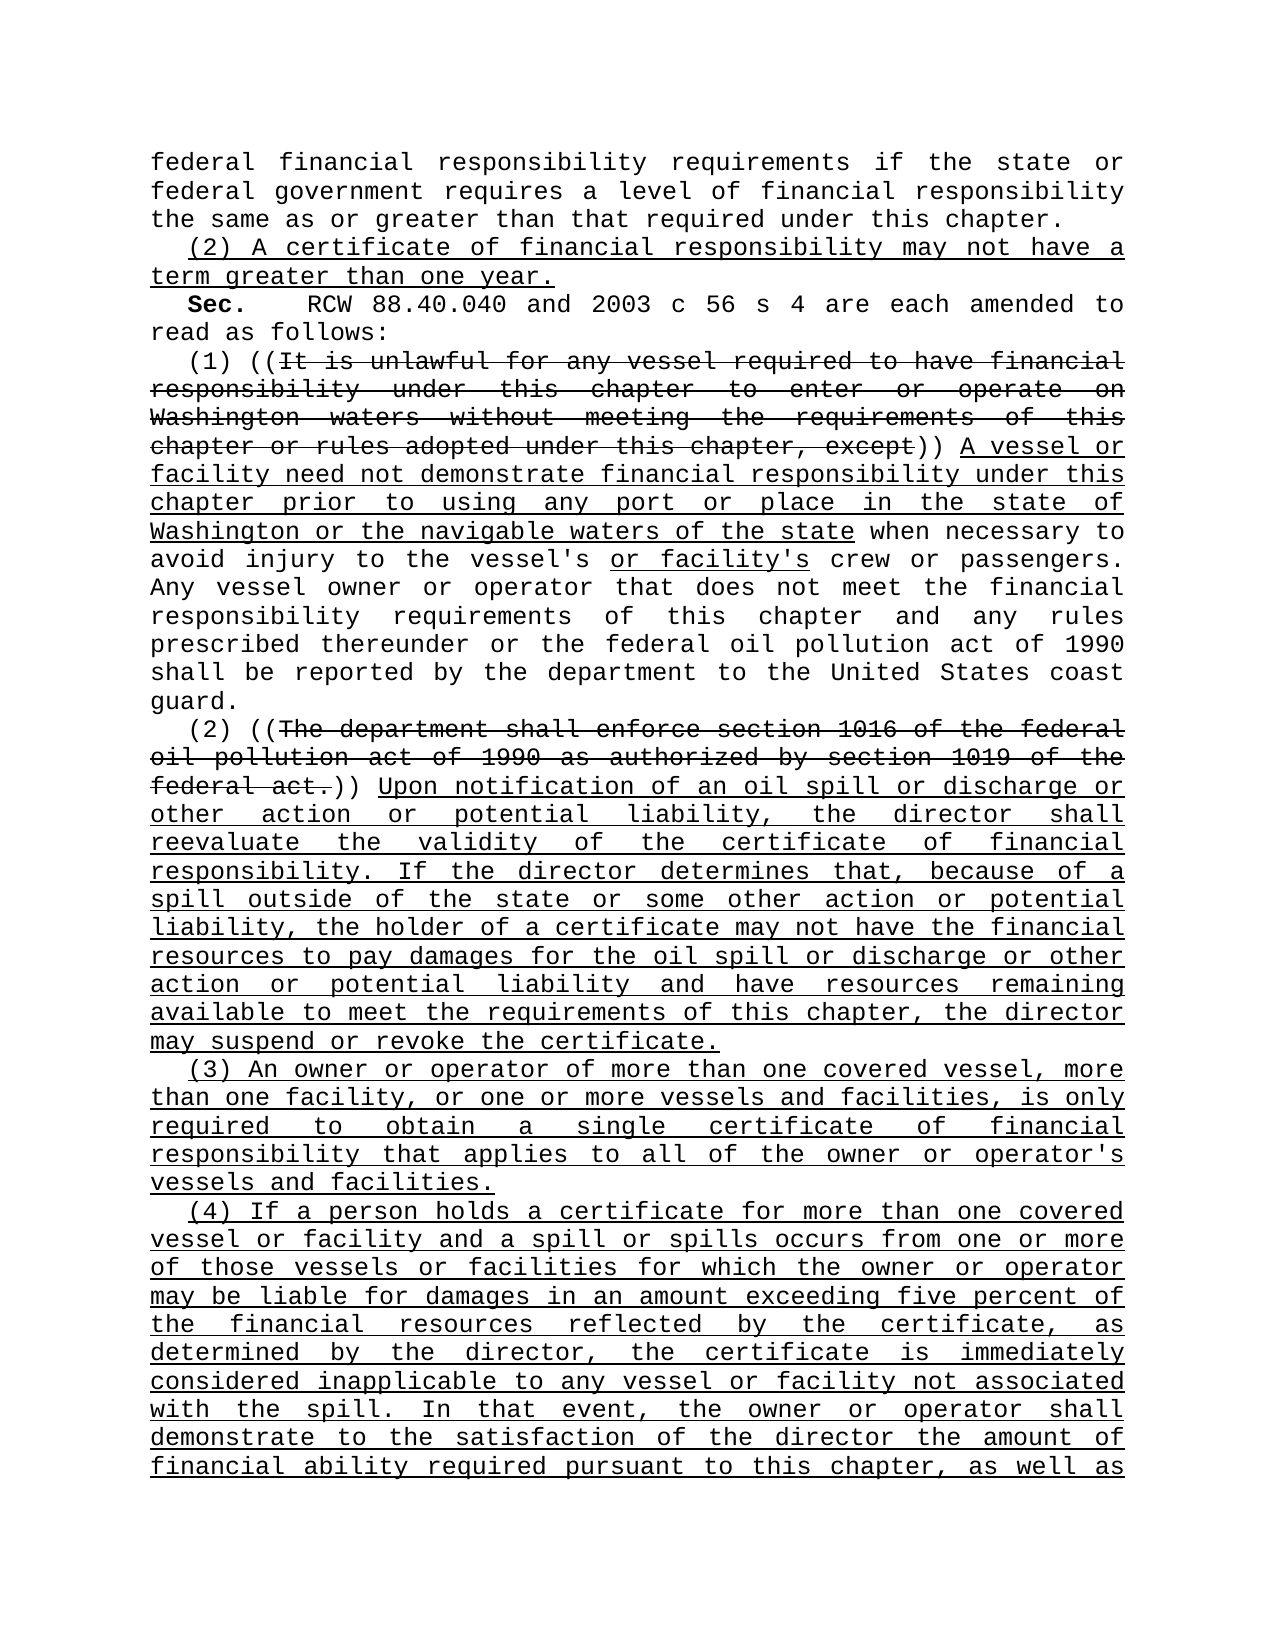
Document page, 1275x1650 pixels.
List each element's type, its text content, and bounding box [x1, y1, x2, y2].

text (3) An owner or operator of more than one covered vessel, more than one facility, or one or more vessels and facilities, is only required to obtain a single certificate of financial responsibility that applies to all of the owner or operator's vessels and facilities. [150, 1138, 1125, 1165]
text (3) An owner or operator of more than one covered vessel, more than one facility, or one or more vessels and facilities, is only required to obtain a single certificate of financial responsibility that applies to all of the owner or operator's vessels and facilities. [150, 1166, 1125, 1198]
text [150, 1450, 1125, 1476]
text Sec. RCW 88.40.040 and 2003 c 56 s 4 are each amended to read as follows: [150, 292, 1125, 348]
text (3) An owner or operator of more than one covered vessel, more than one facility, or one or more vessels and facilities, is only required to obtain a single certificate of financial responsibility that applies to all of the owner or operator's vessels and facilities. [150, 1110, 1125, 1136]
text (2) A certificate of financial responsibility may not have a term greater than one year. [150, 235, 1125, 292]
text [150, 150, 1125, 235]
text (2) ((The department shall enforce section 1016 of the federal oil pollution act of 1990 as authorized by section 1019 of the federal act.)) Upon notification of an oil spill or discharge or other action or potential liability, the director shall reevaluate the validity of the certificate of financial responsibility. If the director determines that, because of a spill outside of the state or some other action or potential liability, the holder of a certificate may not have the financial resources to pay damages for the oil spill or discharge or other action or potential liability and have resources remaining available to meet the requirements of this chapter, the director may suspend or revoke the certificate. [150, 760, 1125, 825]
text (3) An owner or operator of more than one covered vessel, more than one facility, or one or more vessels and facilities, is only required to obtain a single certificate of financial responsibility that applies to all of the owner or operator's vessels and facilities. [150, 1057, 1125, 1108]
text (1) ((It is unlawful for any vessel required to have financial responsibility under this chapter to enter or operate on Washington waters without meeting the requirements of this chapter or rules adopted under this chapter, except)) A vessel or facility need not demonstrate financial responsibility under this chapter prior to using any port or place in the state of Washington or the navigable waters of the state when necessary to avoid injury to the vessel's or facility's crew or passengers. Any vessel owner or operator that does not meet the financial responsibility requirements of this chapter and any rules prescribed thereunder or the federal oil pollution act of 1990 shall be reported by the department to the United States coast guard. [150, 420, 1125, 485]
text (1) ((It is unlawful for any vessel required to have financial responsibility under this chapter to enter or operate on Washington waters without meeting the requirements of this chapter or rules adopted under this chapter, except)) A vessel or facility need not demonstrate financial responsibility under this chapter prior to using any port or place in the state of Washington or the navigable waters of the state when necessary to avoid injury to the vessel's or facility's crew or passengers. Any vessel owner or operator that does not meet the financial responsibility requirements of this chapter and any rules prescribed thereunder or the federal oil pollution act of 1990 shall be reported by the department to the United States coast guard. [150, 486, 1125, 717]
